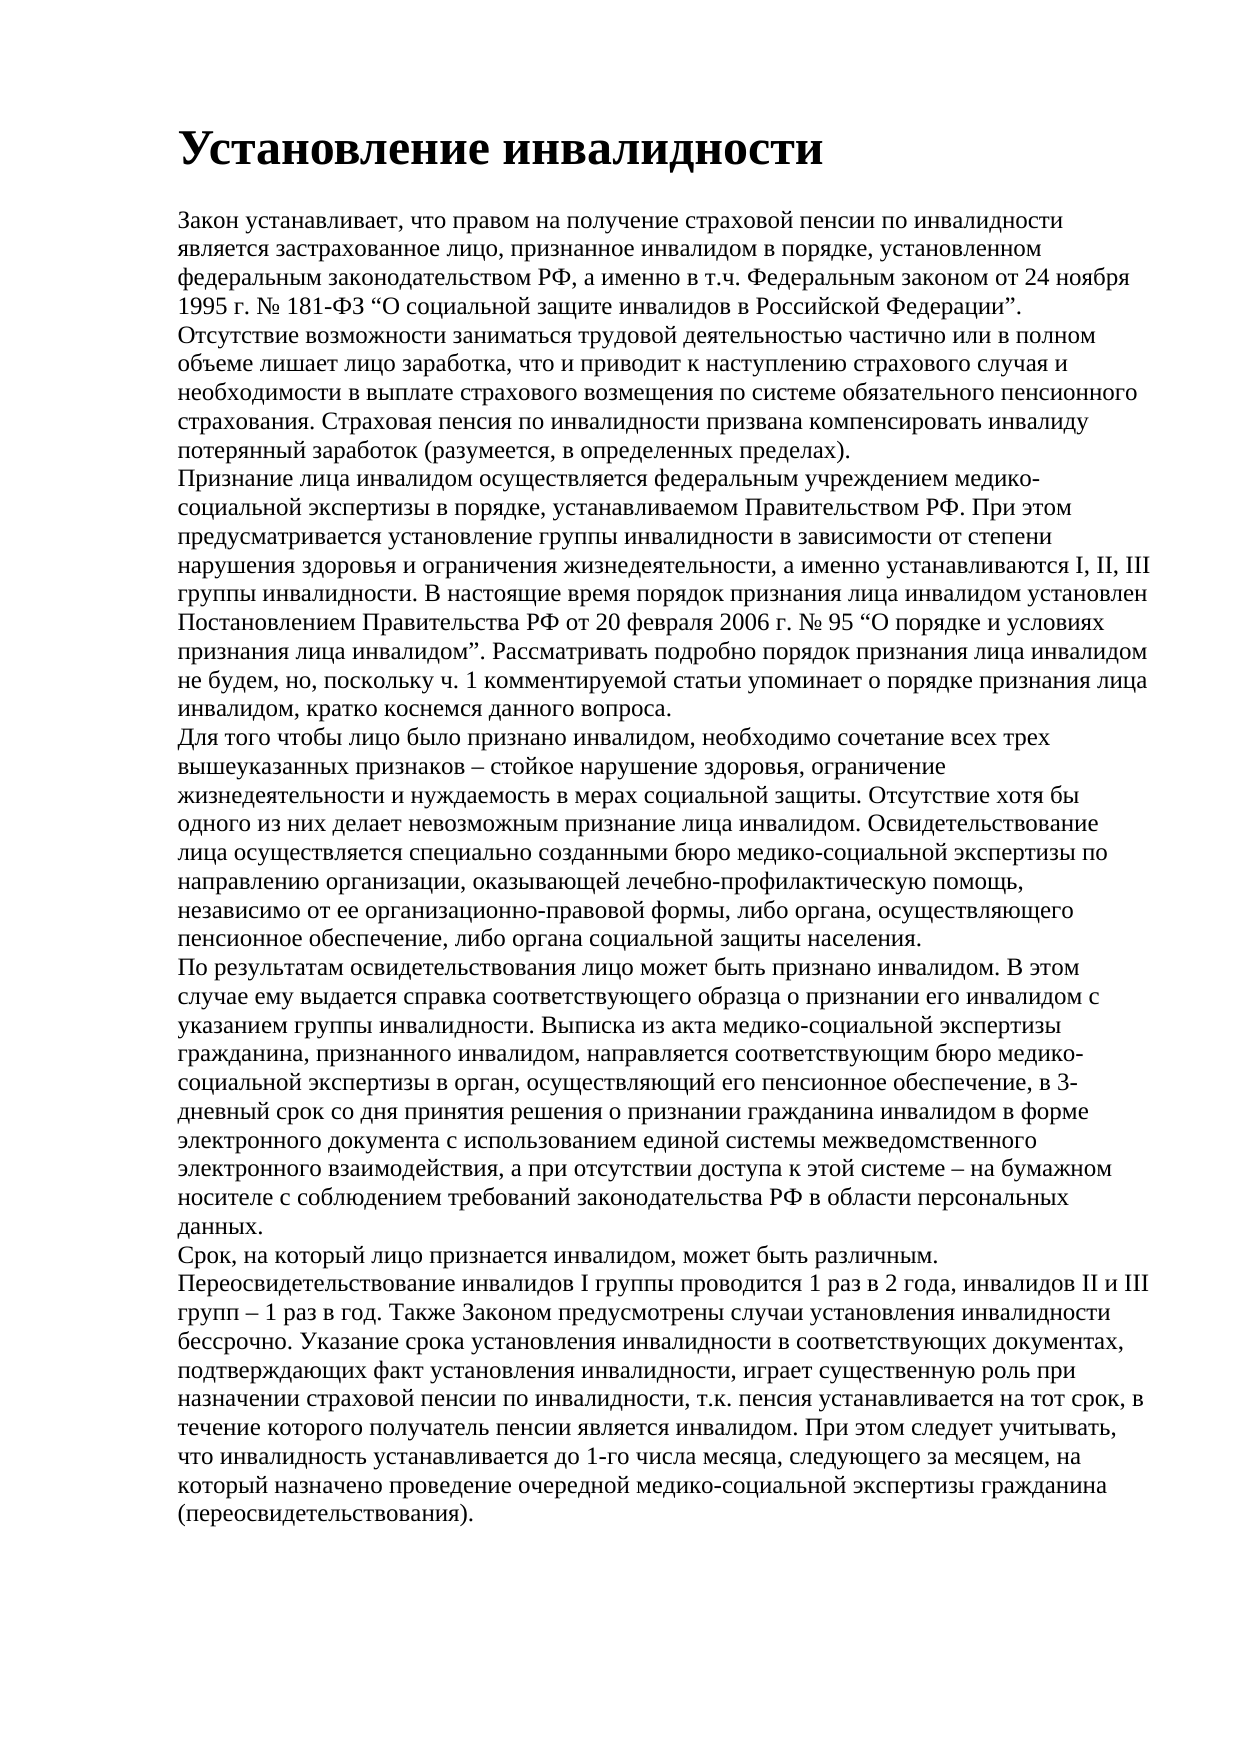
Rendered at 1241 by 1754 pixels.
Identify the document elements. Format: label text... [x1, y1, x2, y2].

text Установление инвалидности [177, 118, 1152, 176]
text Закон устанавливает, что правом на получение страховой пенсии по инвалидности является застрахованное лицо, признанное инвалидом в порядке, установленном федеральным законодательством РФ, а именно в т.ч. Федеральным законом от 24 ноября 1995 г. № 181-ФЗ “О социальной защите инвалидов в Российской Федерации”. Отсутствие возможности заниматься трудовой деятельностью частично или в полном объеме лишает лицо заработка, что и приводит к наступлению страхового случая и необходимости в выплате страхового возмещения по системе обязательного пенсионного страхования. Страховая пенсия по инвалидности призвана компенсировать инвалиду потерянный заработок (разумеется, в определенных пределах). Признание лица инвалидом осуществляется федеральным учреждением медико-социальной экспертизы в порядке, устанавливаемом Правительством РФ. При этом предусматривается установление группы инвалидности в зависимости от степени нарушения здоровья и ограничения жизнедеятельности, а именно устанавливаются I, II, III группы инвалидности. В настоящие время порядок признания лица инвалидом установлен Постановлением Правительства РФ от 20 февраля 2006 г. № 95 “О порядке и условиях признания лица инвалидом”. Рассматривать подробно порядок признания лица инвалидом не будем, но, поскольку ч. 1 комментируемой статьи упоминает о порядке признания лица инвалидом, кратко коснемся данного вопроса. Для того чтобы лицо было признано инвалидом, необходимо сочетание всех трех вышеуказанных признаков – стойкое нарушение здоровья, ограничение жизнедеятельности и нуждаемость в мерах социальной защиты. Отсутствие хотя бы одного из них делает невозможным признание лица инвалидом. Освидетельствование лица осуществляется специально созданными бюро медико-социальной экспертизы по направлению организации, оказывающей лечебно-профилактическую помощь, независимо от ее организационно-правовой формы, либо органа, осуществляющего пенсионное обеспечение, либо органа социальной защиты населения. По результатам освидетельствования лицо может быть признано инвалидом. В этом случае ему выдается справка соответствующего образца о признании его инвалидом с указанием группы инвалидности. Выписка из акта медико-социальной экспертизы гражданина, признанного инвалидом, направляется соответствующим бюро медико-социальной экспертизы в орган, осуществляющий его пенсионное обеспечение, в 3-дневный срок со дня принятия решения о признании гражданина инвалидом в форме электронного документа с использованием единой системы межведомственного электронного взаимодействия, а при отсутствии доступа к этой системе – на бумажном носителе с соблюдением требований законодательства РФ в области персональных данных. Срок, на который лицо признается инвалидом, может быть различным. Переосвидетельствование инвалидов I группы проводится 1 раз в 2 года, инвалидов II и III групп – 1 раз в год. Также Законом предусмотрены случаи установления инвалидности бессрочно. Указание срока установления инвалидности в соответствующих документах, подтверждающих факт установления инвалидности, играет существенную роль при назначении страховой пенсии по инвалидности, т.к. пенсия устанавливается на тот срок, в течение которого получатель пенсии является инвалидом. При этом следует учитывать, что инвалидность устанавливается до 1-го числа месяца, следующего за месяцем, на который назначено проведение очередной медико-социальной экспертизы гражданина (переосвидетельствования). [177, 205, 1152, 1527]
